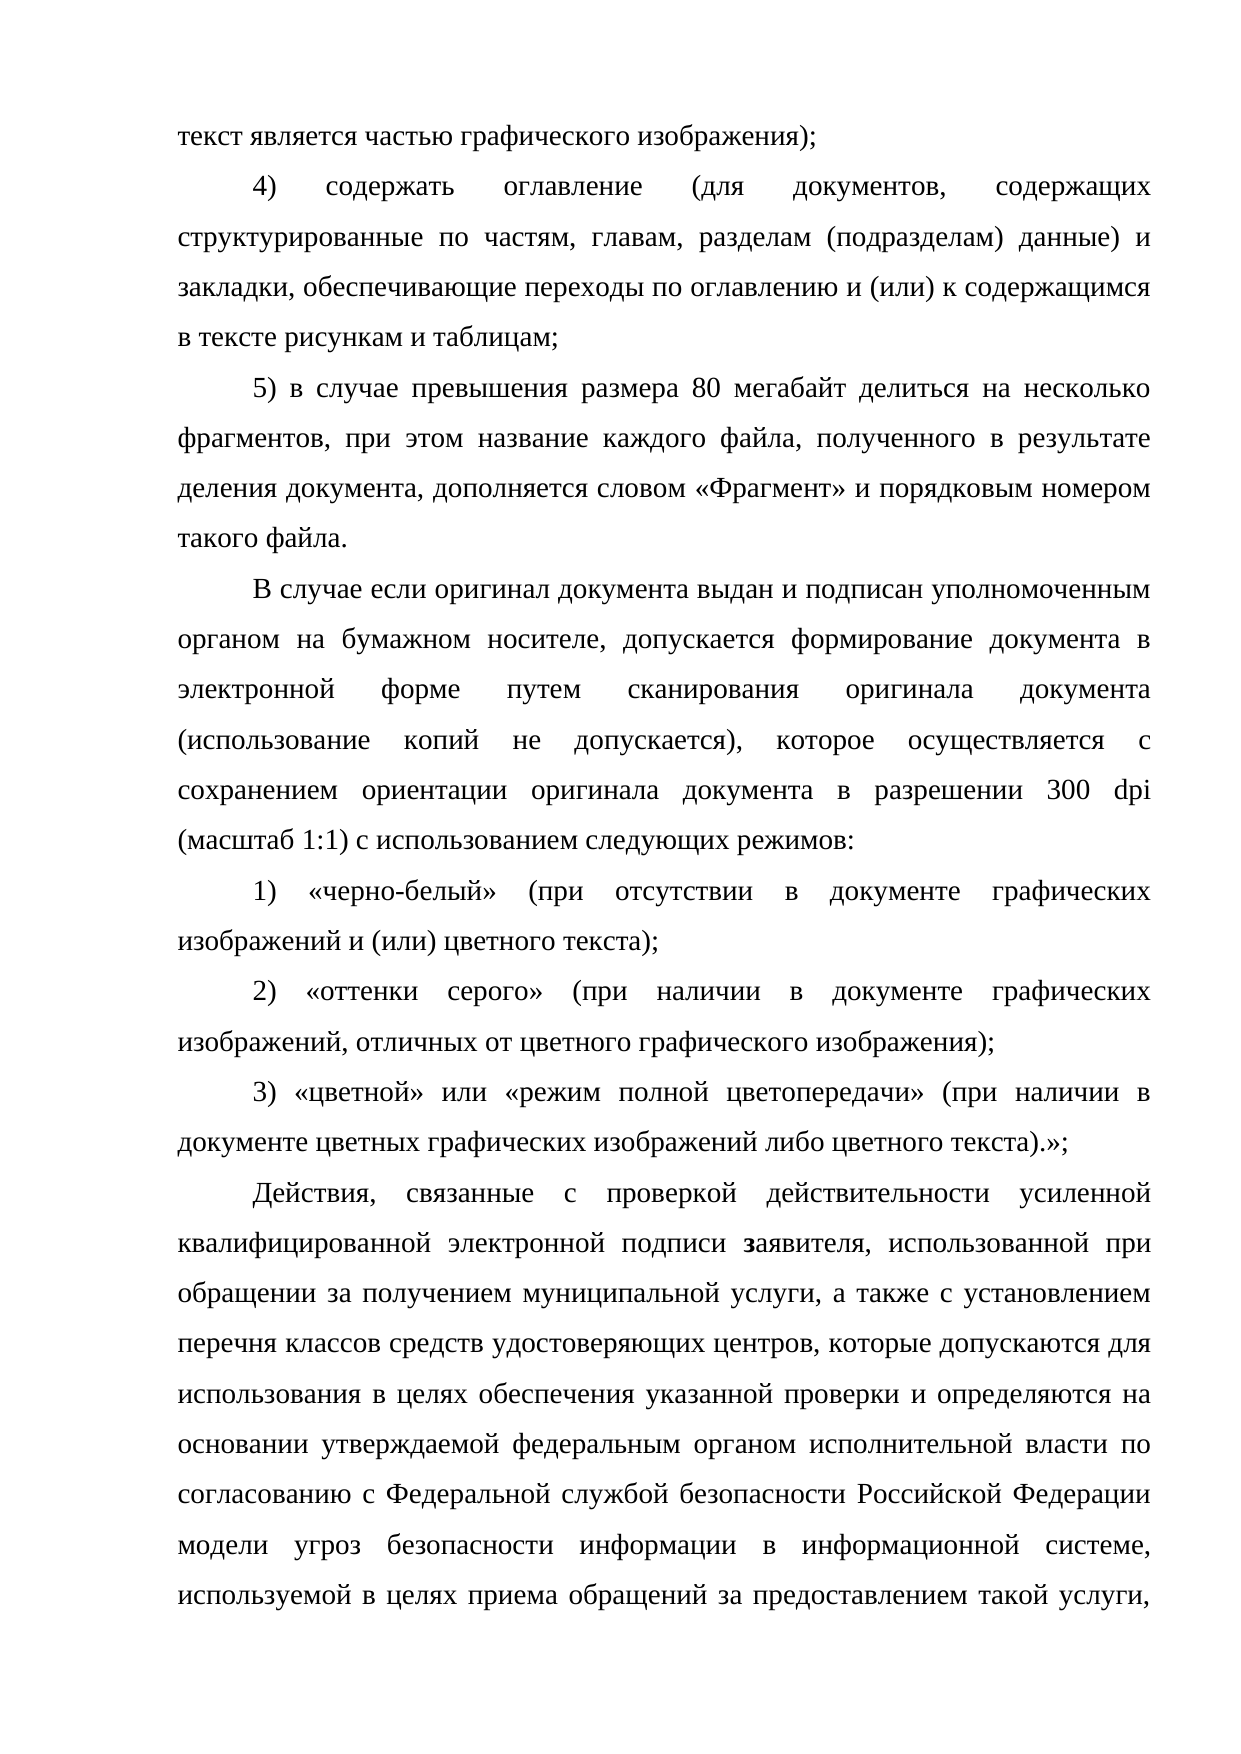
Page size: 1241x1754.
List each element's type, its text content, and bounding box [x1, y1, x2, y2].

text 4) содержать оглавление (для документов, содержащих структурированные по частям, главам, разделам (подразделам) данные) и закладки, обеспечивающие переходы по оглавлению и (или) к содержащимся в тексте рисункам и таблицам; [177, 168, 1152, 353]
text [177, 1175, 1152, 1611]
text 1) «черно-белый» (при отсутствии в документе графических изображений и (или) цветного текста); [177, 873, 1152, 957]
text 5) в случае превышения размера 80 мегабайт делиться на несколько фрагментов, при этом название каждого файла, полученного в результате деления документа, дополняется словом «Фрагмент» и порядковым номером такого файла. [177, 370, 1152, 554]
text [177, 118, 1152, 152]
text 3) «цветной» или «режим полной цветопередачи» (при наличии в документе цветных графических изображений либо цветного текста).»; [177, 1074, 1152, 1158]
text 2) «оттенки серого» (при наличии в документе графических изображений, отличных от цветного графического изображения); [177, 973, 1152, 1057]
text В случае если оригинал документа выдан и подписан уполномоченным органом на бумажном носителе, допускается формирование документа в электронной форме путем сканирования оригинала документа (использование копий не допускается), которое осуществляется с сохранением ориентации оригинала документа в разрешении 300 dpi (масштаб 1:1) с использованием следующих режимов: [177, 571, 1152, 856]
